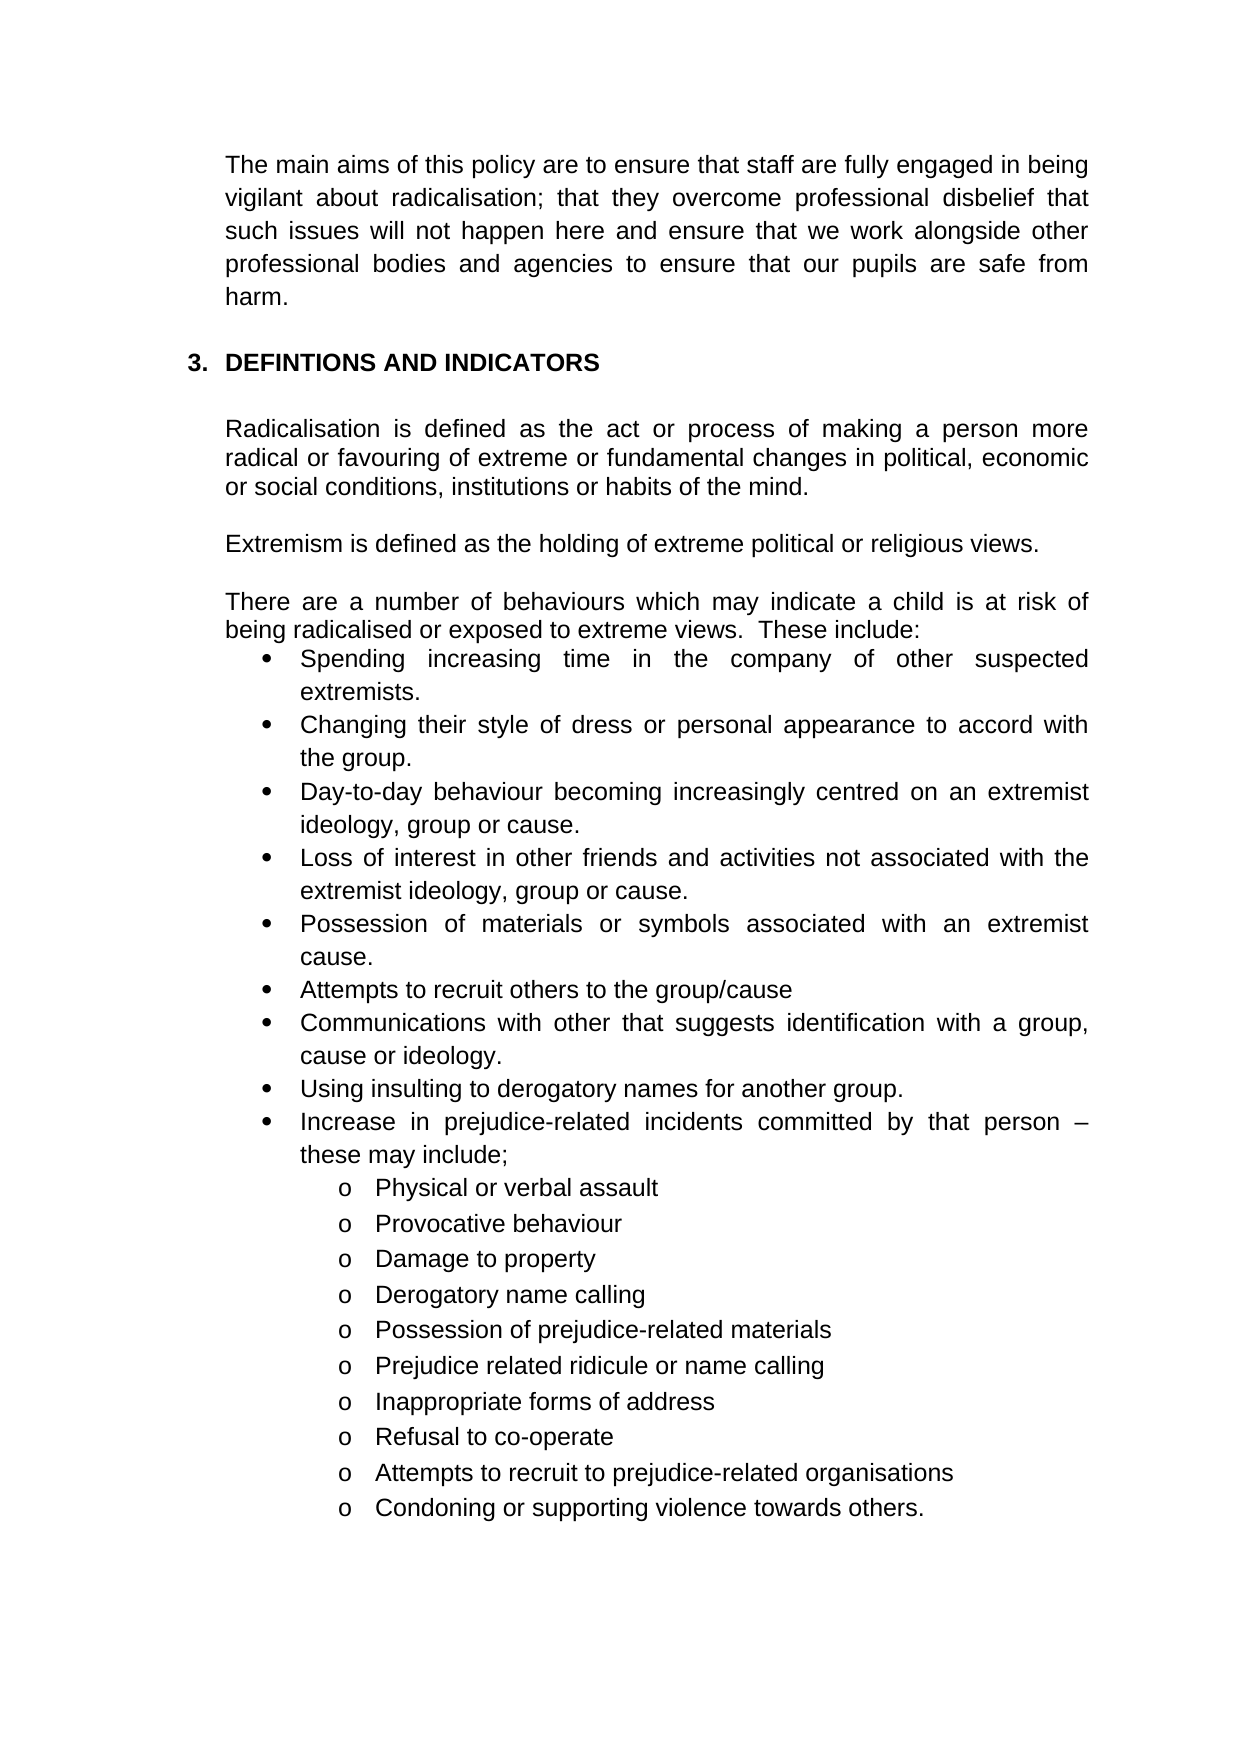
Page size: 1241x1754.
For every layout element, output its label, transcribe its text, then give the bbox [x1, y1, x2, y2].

text Extremism is defined as the holding of extreme political or religious views. [187, 529, 1090, 558]
list Increase in prejudice-related incidents committed by that person – these may include; [262, 1107, 1090, 1169]
list Damage to property [337, 1244, 1090, 1275]
list Condoning or supporting violence towards others. [337, 1493, 1090, 1524]
list The main aims of this policy are to ensure that staff are fully engaged in being vigilant about radicalisation; that they overcome professional disbelief that such issues will not happen here and ensure that we work alongside other professional bodies and agencies to ensure that our pupils are safe from harm. [225, 150, 1090, 311]
list Spending increasing time in the company of other suspected extremists. [262, 644, 1090, 706]
list Using insulting to derogatory names for another group. [262, 1074, 1090, 1103]
list DEFINTIONS AND INDICATORS [187, 348, 1090, 377]
list Loss of interest in other friends and activities not associated with the extremist ideology, group or cause. [262, 843, 1090, 904]
text There are a number of behaviours which may indicate a child is at risk of being radicalised or exposed to extreme views. These include: [225, 587, 1090, 644]
list Attempts to recruit to prejudice-related organisations [337, 1458, 1090, 1488]
list Refusal to co-operate [337, 1422, 1090, 1453]
list Inappropriate forms of address [337, 1387, 1090, 1417]
list Radicalisation is defined as the act or process of making a person more radical or favouring of extreme or fundamental changes in political, economic or social conditions, institutions or habits of the mind. [225, 414, 1090, 500]
list Prejudice related ridicule or name calling [337, 1351, 1090, 1382]
list Possession of prejudice-related materials [337, 1316, 1090, 1346]
list Physical or verbal assault [337, 1173, 1090, 1204]
list Changing their style of dress or personal appearance to accord with the group. [262, 710, 1090, 772]
list Possession of materials or symbols associated with an extremist cause. [262, 909, 1090, 971]
list Communications with other that suggests identification with a group, cause or ideology. [262, 1008, 1090, 1070]
list Derogatory name calling [337, 1280, 1090, 1311]
list Attempts to recruit others to the group/cause [262, 975, 1090, 1004]
list Provocative behaviour [337, 1209, 1090, 1240]
list Day-to-day behaviour becoming increasingly centred on an extremist ideology, group or cause. [262, 776, 1090, 838]
